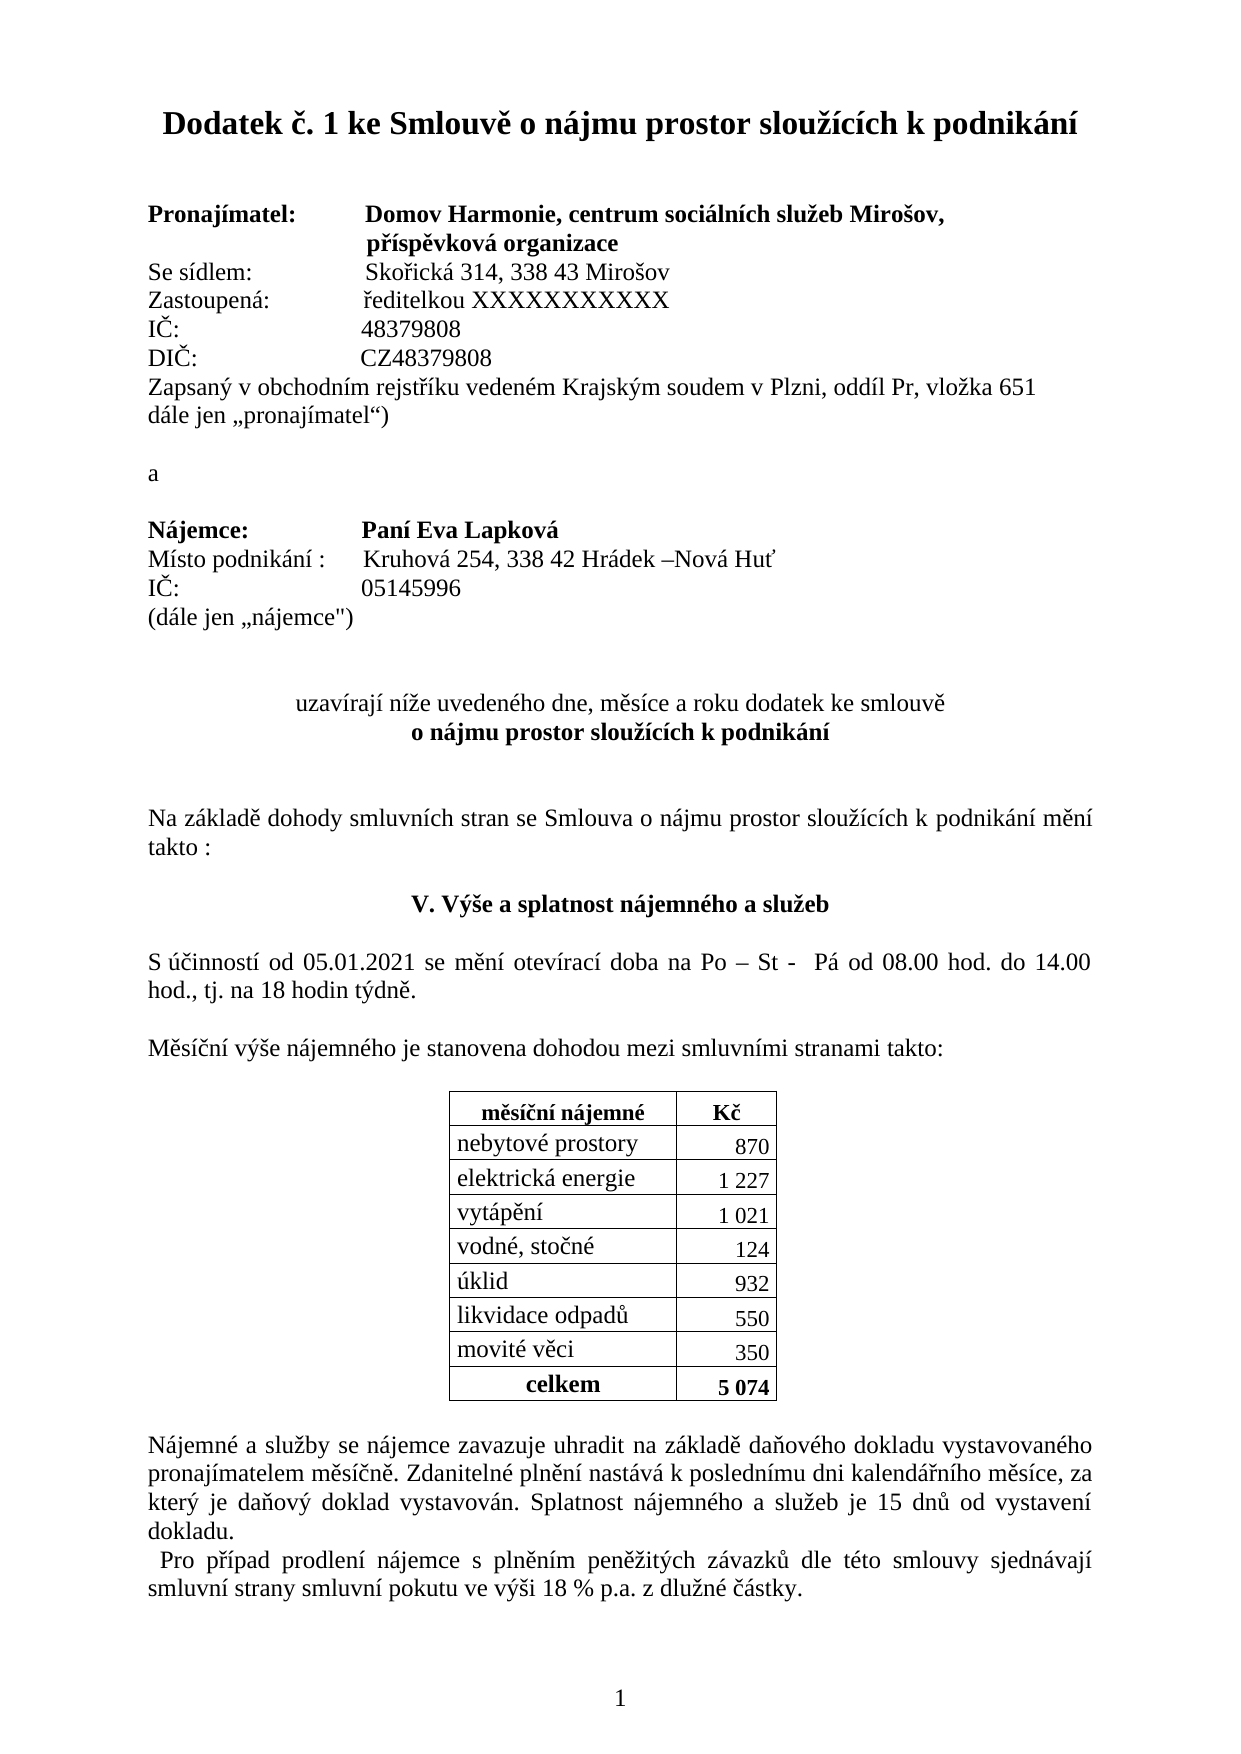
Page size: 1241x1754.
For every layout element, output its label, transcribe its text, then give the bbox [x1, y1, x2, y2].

table_cell 932 [677, 1264, 776, 1297]
text Nájemce: Paní Eva Lapková [148, 516, 1093, 544]
table_cell úklid [450, 1264, 676, 1297]
text uzavírají níže uvedeného dne, měsíce a roku dodatek ke smlouvě [148, 688, 1093, 717]
text Nájemné a služby se nájemce zavazuje uhradit na základě daňového dokladu vystavovaného pronajímatelem měsíčně. Zdanitelné plnění nastává k poslednímu dni kalendářního měsíce, za který je daňový doklad vystavován. Splatnost nájemného a služeb je 15 dnů od vystavení dokladu. [148, 1430, 1093, 1545]
text příspěvková organizace [148, 228, 1093, 257]
table_cell 1 227 [677, 1160, 776, 1194]
text S účinností od 05.01.2021 se mění otevírací doba na Po – St - Pá od 08.00 hod. do 14.00 hod., tj. na 18 hodin týdně. [148, 947, 1093, 1004]
text (dále jen „nájemce") [148, 602, 1093, 631]
text DIČ: CZ48379808 [148, 343, 1093, 372]
table_header Kč [677, 1092, 776, 1125]
table_cell 350 [677, 1332, 776, 1366]
table_cell 550 [677, 1298, 776, 1331]
table_cell movité věci [450, 1332, 676, 1366]
table_cell likvidace odpadů [450, 1298, 676, 1331]
table_cell 870 [677, 1126, 776, 1159]
text Dodatek č. 1 ke Smlouvě o nájmu prostor sloužících k podnikání [148, 103, 1093, 142]
text Měsíční výše nájemného je stanovena dohodou mezi smluvními stranami takto: [148, 1033, 1093, 1062]
text Se sídlem: Skořická 314, 338 43 Mirošov [148, 257, 1093, 286]
table_cell 124 [677, 1229, 776, 1262]
table_cell 1 021 [677, 1195, 776, 1228]
text o nájmu prostor sloužících k podnikání [148, 717, 1093, 746]
text IČ: 48379808 [148, 314, 1093, 343]
text Pro případ prodlení nájemce s plněním peněžitých závazků dle této smlouvy sjednávají smluvní strany smluvní pokutu ve výši 18 % p.a. z dlužné částky. [148, 1545, 1093, 1602]
text V. Výše a splatnost nájemného a služeb [148, 889, 1093, 918]
table_cell nebytové prostory [450, 1126, 676, 1159]
table_cell vodné, stočné [450, 1229, 676, 1262]
text Zapsaný v obchodním rejstříku vedeném Krajským soudem v Plzni, oddíl Pr, vložka 651 [148, 372, 1093, 401]
text dále jen „pronajímatel“) [148, 401, 1093, 429]
table_header měsíční nájemné [450, 1092, 676, 1125]
table_cell 5 074 [677, 1367, 776, 1400]
text Na základě dohody smluvních stran se Smlouva o nájmu prostor sloužících k podnikání mění takto : [148, 803, 1093, 861]
table_cell elektrická energie [450, 1160, 676, 1194]
text Zastoupená: ředitelkou XXXXXXXXXXX [148, 286, 1093, 314]
text IČ: 05145996 [148, 573, 1093, 602]
text a [148, 458, 1093, 487]
text Místo podnikání : Kruhová 254, 338 42 Hrádek –Nová Huť [148, 544, 1093, 573]
table_cell celkem [450, 1367, 676, 1400]
text Pronajímatel: Domov Harmonie, centrum sociálních služeb Mirošov, [148, 199, 1093, 228]
table_cell vytápění [450, 1195, 676, 1228]
